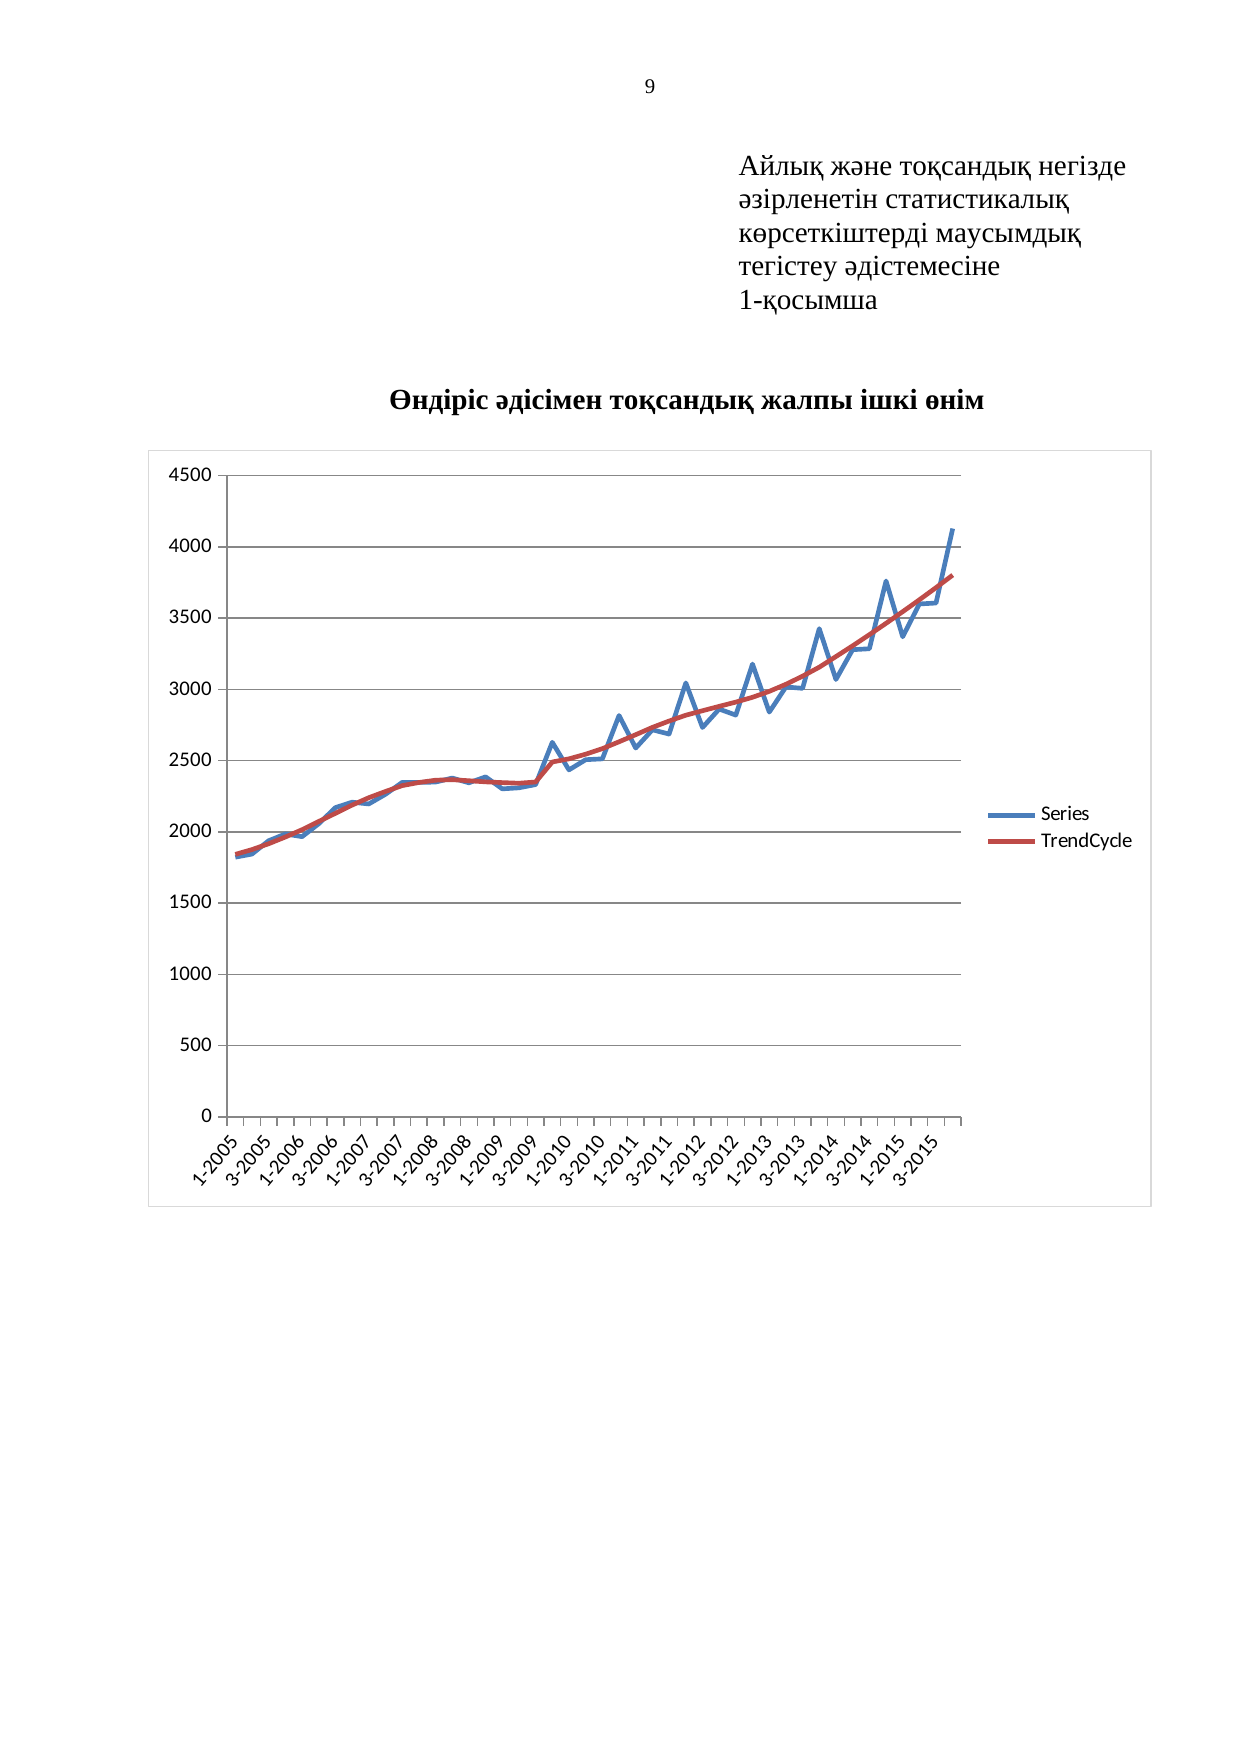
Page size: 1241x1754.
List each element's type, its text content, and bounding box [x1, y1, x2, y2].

text Өндіріс әдісімен тоқсандық жалпы ішкі өнім [148, 382, 1152, 416]
text Айлық және тоқсандық негізде әзірленетін статистикалық көрсеткіштерді маусымдық тегістеу әдістемесіне 1-қосымша [738, 148, 1152, 315]
